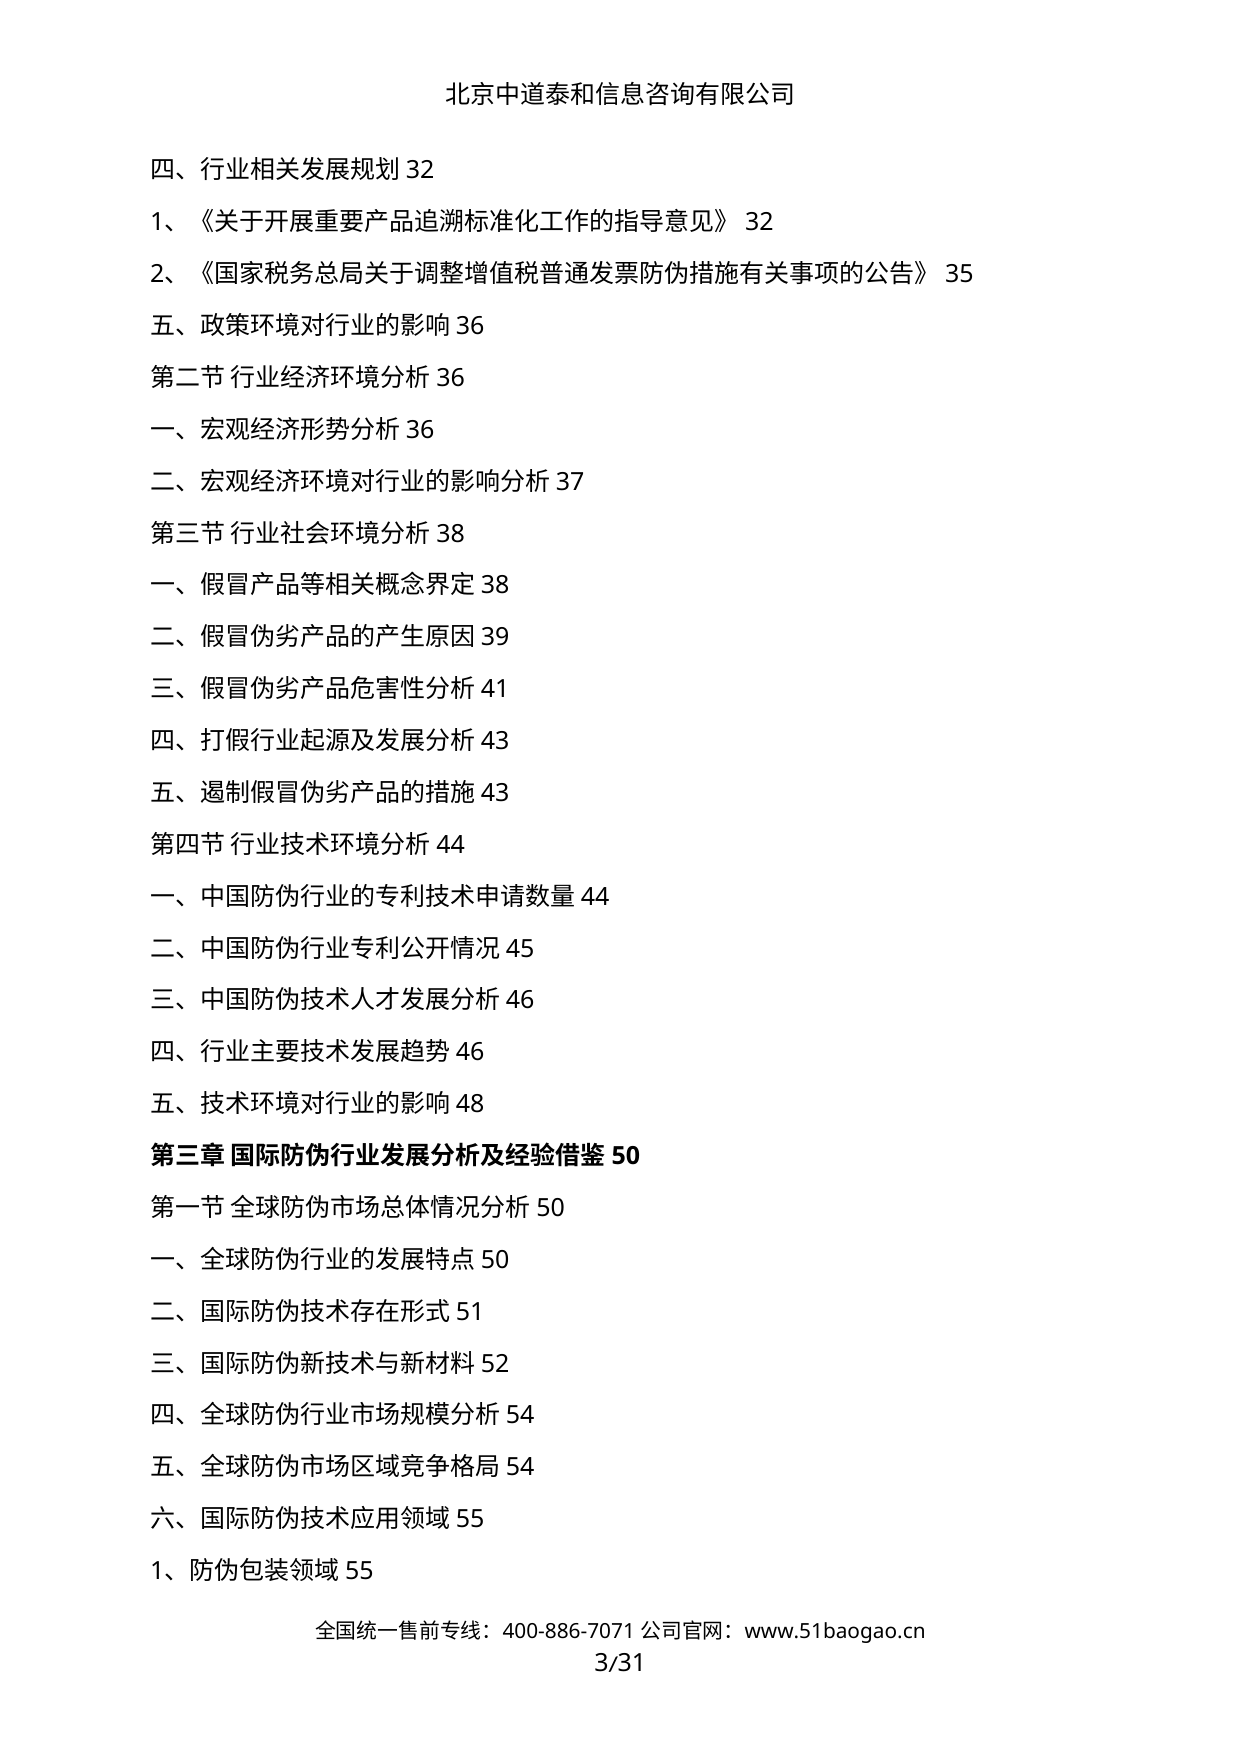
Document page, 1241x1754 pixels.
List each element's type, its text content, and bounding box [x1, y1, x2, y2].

text 一、全球防伪行业的发展特点 50 [150, 1239, 1090, 1276]
text 四、全球防伪行业市场规模分析 54 [150, 1395, 1090, 1431]
text 一、中国防伪行业的专利技术申请数量 44 [150, 876, 1090, 912]
text 四、行业主要技术发展趋势 46 [150, 1032, 1090, 1068]
text 三、假冒伪劣产品危害性分析 41 [150, 669, 1090, 705]
text 三、中国防伪技术人才发展分析 46 [150, 980, 1090, 1016]
text 一、假冒产品等相关概念界定 38 [150, 565, 1090, 601]
text 五、技术环境对行业的影响 48 [150, 1084, 1090, 1120]
text 2、《国家税务总局关于调整增值税普通发票防伪措施有关事项的公告》 35 [150, 254, 1090, 290]
text 五、政策环境对行业的影响 36 [150, 306, 1090, 342]
text 四、打假行业起源及发展分析 43 [150, 721, 1090, 757]
text 1、防伪包装领域 55 [150, 1551, 1090, 1587]
text 六、国际防伪技术应用领域 55 [150, 1499, 1090, 1535]
text 第四节 行业技术环境分析 44 [150, 824, 1090, 861]
text 第三节 行业社会环境分析 38 [150, 513, 1090, 549]
text 二、中国防伪行业专利公开情况 45 [150, 928, 1090, 964]
text 二、宏观经济环境对行业的影响分析 37 [150, 461, 1090, 497]
text 1、《关于开展重要产品追溯标准化工作的指导意见》 32 [150, 202, 1090, 238]
text 三、国际防伪新技术与新材料 52 [150, 1343, 1090, 1379]
text 四、行业相关发展规划 32 [150, 150, 1090, 186]
text 第一节 全球防伪市场总体情况分析 50 [150, 1187, 1090, 1224]
text 第三章 国际防伪行业发展分析及经验借鉴 50 [150, 1136, 1090, 1172]
text 五、遏制假冒伪劣产品的措施 43 [150, 772, 1090, 809]
text 一、宏观经济形势分析 36 [150, 409, 1090, 446]
text 二、假冒伪劣产品的产生原因 39 [150, 617, 1090, 653]
text 第二节 行业经济环境分析 36 [150, 357, 1090, 394]
text 五、全球防伪市场区域竞争格局 54 [150, 1447, 1090, 1483]
text 二、国际防伪技术存在形式 51 [150, 1291, 1090, 1327]
